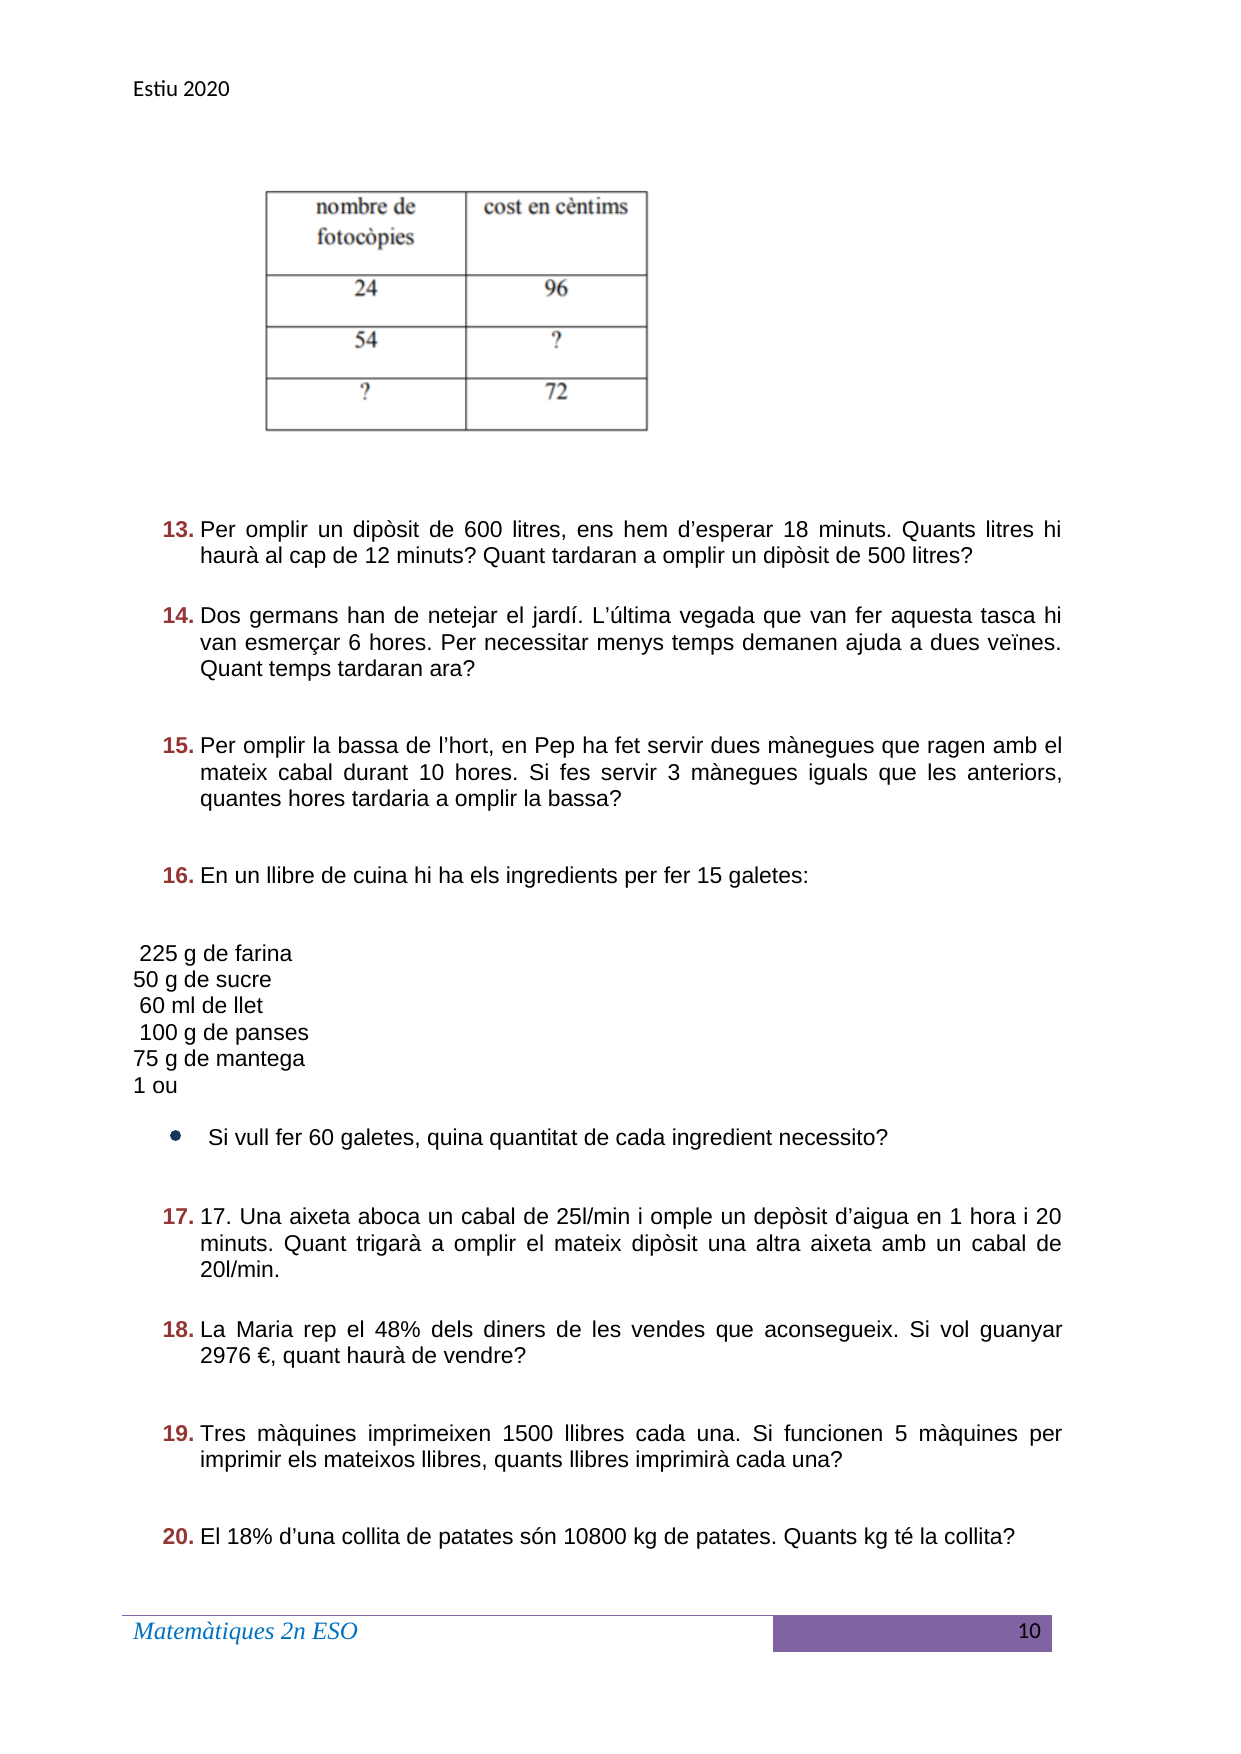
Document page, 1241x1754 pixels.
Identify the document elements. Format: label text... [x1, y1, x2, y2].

list Per omplir la bassa de l’hort, en Pep ha fet servir dues mànegues que ragen amb el mateix cabal durant 10 hores. Si fes servir 3 mànegues iguals que les anteriors, quantes hores tardaria a omplir la bassa? [162, 732, 1063, 811]
picture [132, 147, 693, 464]
text 75 g de mantega [133, 1045, 1063, 1072]
list El 18% d’una collita de patates són 10800 kg de patates. Quants kg té la collita? [162, 1523, 1063, 1549]
text 50 g de sucre [133, 966, 1063, 992]
list En un llibre de cuina hi ha els ingredients per fer 15 galetes: [162, 862, 1063, 889]
text 100 g de panses [133, 1019, 1063, 1045]
text 1 ou [133, 1072, 1063, 1098]
list Tres màquines imprimeixen 1500 llibres cada una. Si funcionen 5 màquines per imprimir els mateixos llibres, quants llibres imprimirà cada una? [162, 1419, 1063, 1472]
list Dos germans han de netejar el jardí. L’última vegada que van fer aquesta tasca hi van esmerçar 6 hores. Per necessitar menys temps demanen ajuda a dues veïnes. Quant temps tardaran ara? [162, 602, 1063, 681]
text 60 ml de llet [133, 992, 1063, 1019]
list 17. Una aixeta aboca un cabal de 25l/min i omple un depòsit d’aigua en 1 hora i 20 minuts. Quant trigarà a omplir el mateix dipòsit una altra aixeta amb un cabal de 20l/min. [162, 1203, 1063, 1282]
list Si vull fer 60 galetes, quina quantitat de cada ingredient necessito? [170, 1124, 1063, 1152]
text 225 g de farina [133, 940, 1063, 966]
list La Maria rep el 48% dels diners de les vendes que aconsegueix. Si vol guanyar 2976 €, quant haurà de vendre? [162, 1316, 1063, 1368]
list Per omplir un dipòsit de 600 litres, ens hem d’esperar 18 minuts. Quants litres hi haurà al cap de 12 minuts? Quant tardaran a omplir un dipòsit de 500 litres? [162, 516, 1063, 569]
